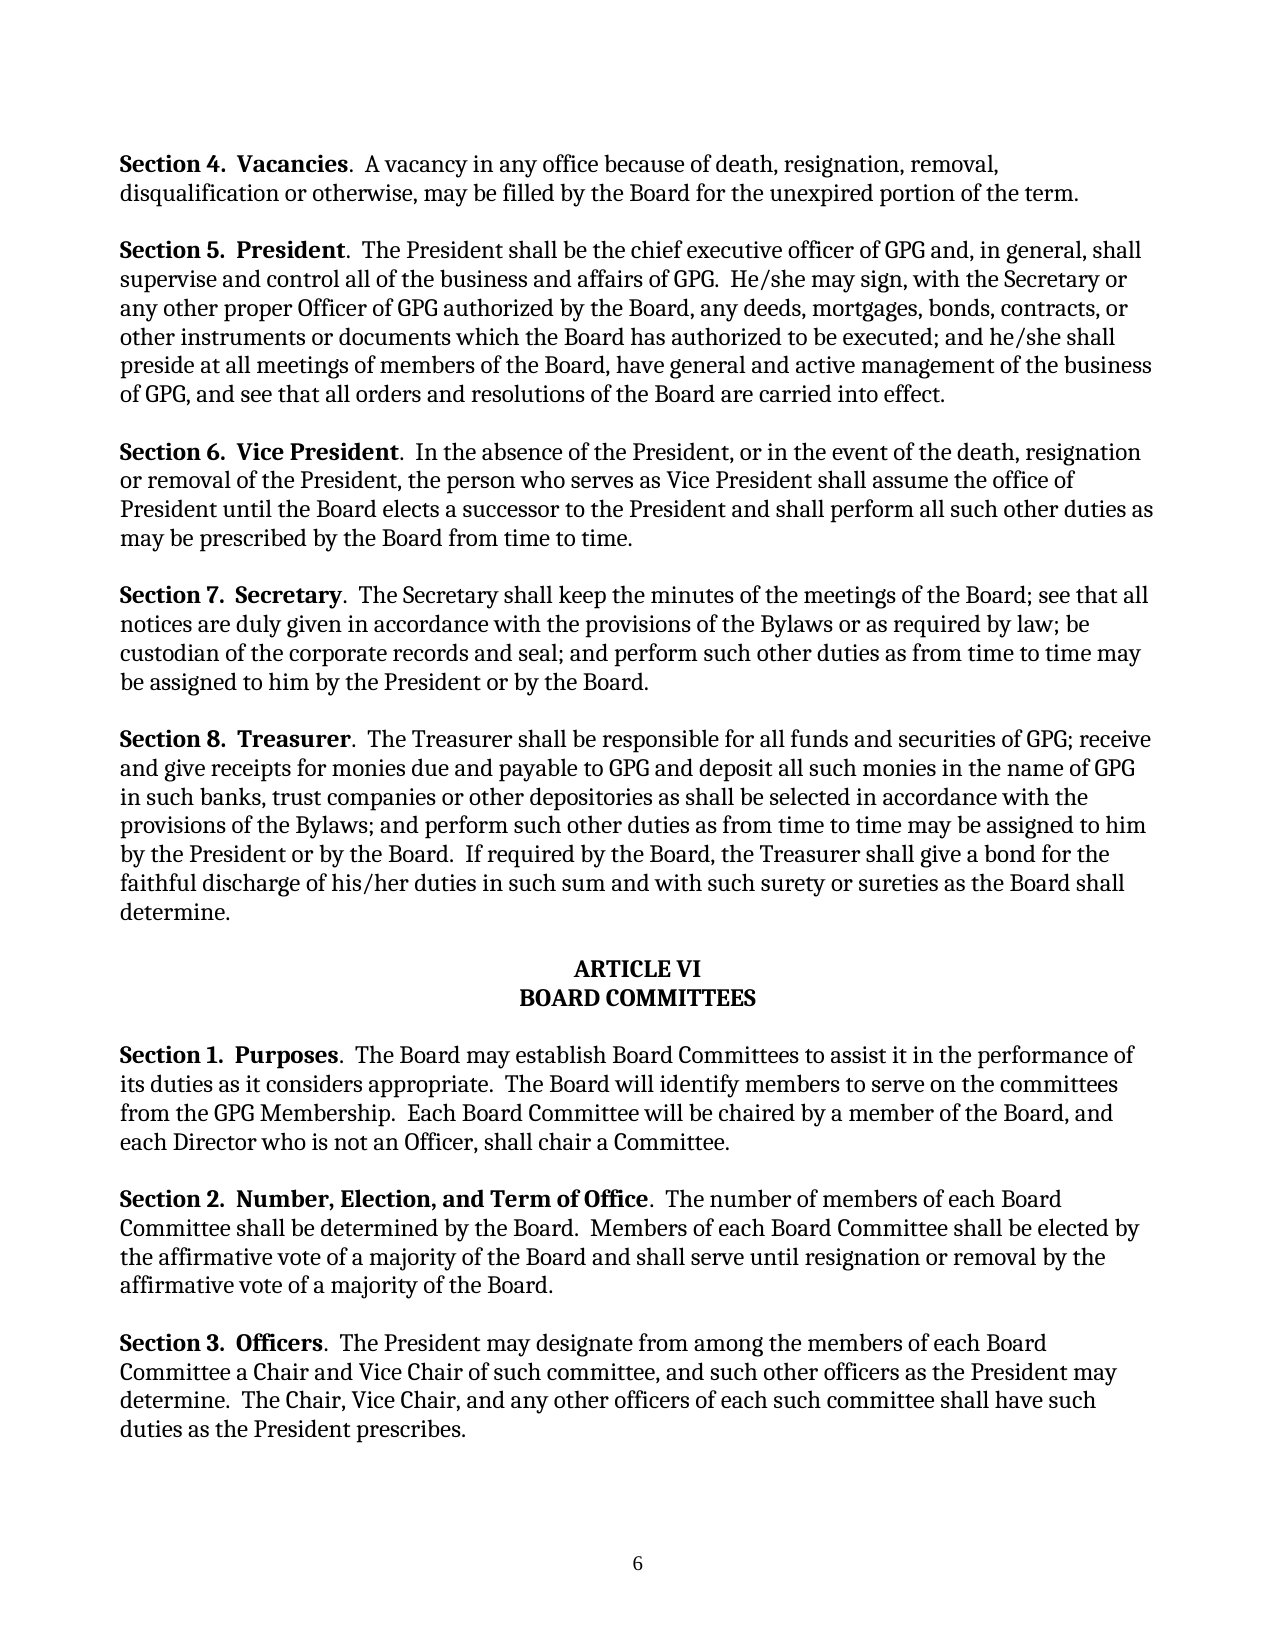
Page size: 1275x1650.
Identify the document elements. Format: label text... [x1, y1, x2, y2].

text Section 3. Officers. The President may designate from among the members of each Board Committee a Chair and Vice Chair of such committee, and such other officers as the President may determine. The Chair, Vice Chair, and any other officers of each such committee shall have such duties as the President prescribes. [120, 1329, 1155, 1444]
text ARTICLE VI [120, 955, 1155, 984]
text Section 2. Number, Election, and Term of Office. The number of members of each Board Committee shall be determined by the Board. Members of each Board Committee shall be elected by the affirmative vote of a majority of the Board and shall serve until resignation or removal by the affirmative vote of a majority of the Board. [120, 1185, 1155, 1300]
text Section 4. Vacancies. A vacancy in any office because of death, resignation, removal, disqualification or otherwise, may be filled by the Board for the unexpired portion of the term. [120, 150, 1155, 207]
text Section 5. President. The President shall be the chief executive officer of GPG and, in general, shall supervise and control all of the business and affairs of GPG. He/she may sign, with the Secretary or any other proper Officer of GPG authorized by the Board, any deeds, mortgages, bonds, contracts, or other instruments or documents which the Board has authorized to be executed; and he/she shall preside at all meetings of members of the Board, have general and active management of the business of GPG, and see that all orders and resolutions of the Board are carried into effect. [120, 236, 1155, 409]
text Section 7. Secretary. The Secretary shall keep the minutes of the meetings of the Board; see that all notices are duly given in accordance with the provisions of the Bylaws or as required by law; be custodian of the corporate records and seal; and perform such other duties as from time to time may be assigned to him by the President or by the Board. [120, 581, 1155, 696]
text Section 1. Purposes. The Board may establish Board Committees to assist it in the performance of its duties as it considers appropriate. The Board will identify members to serve on the committees from the GPG Membership. Each Board Committee will be chaired by a member of the Board, and each Director who is not an Officer, shall chair a Committee. [120, 1041, 1155, 1156]
text Section 6. Vice President. In the absence of the President, or in the event of the death, resignation or removal of the President, the person who serves as Vice President shall assume the office of President until the Board elects a successor to the President and shall perform all such other duties as may be prescribed by the Board from time to time. [120, 437, 1155, 552]
text Section 8. Treasurer. The Treasurer shall be responsible for all funds and securities of GPG; receive and give receipts for monies due and payable to GPG and deposit all such monies in the name of GPG in such banks, trust companies or other depositories as shall be selected in accordance with the provisions of the Bylaws; and perform such other duties as from time to time may be assigned to him by the President or by the Board. If required by the Board, the Treasurer shall give a bond for the faithful discharge of his/her duties in such sum and with such surety or sureties as the Board shall determine. [120, 725, 1155, 926]
text BOARD COMMITTEES [120, 984, 1155, 1012]
